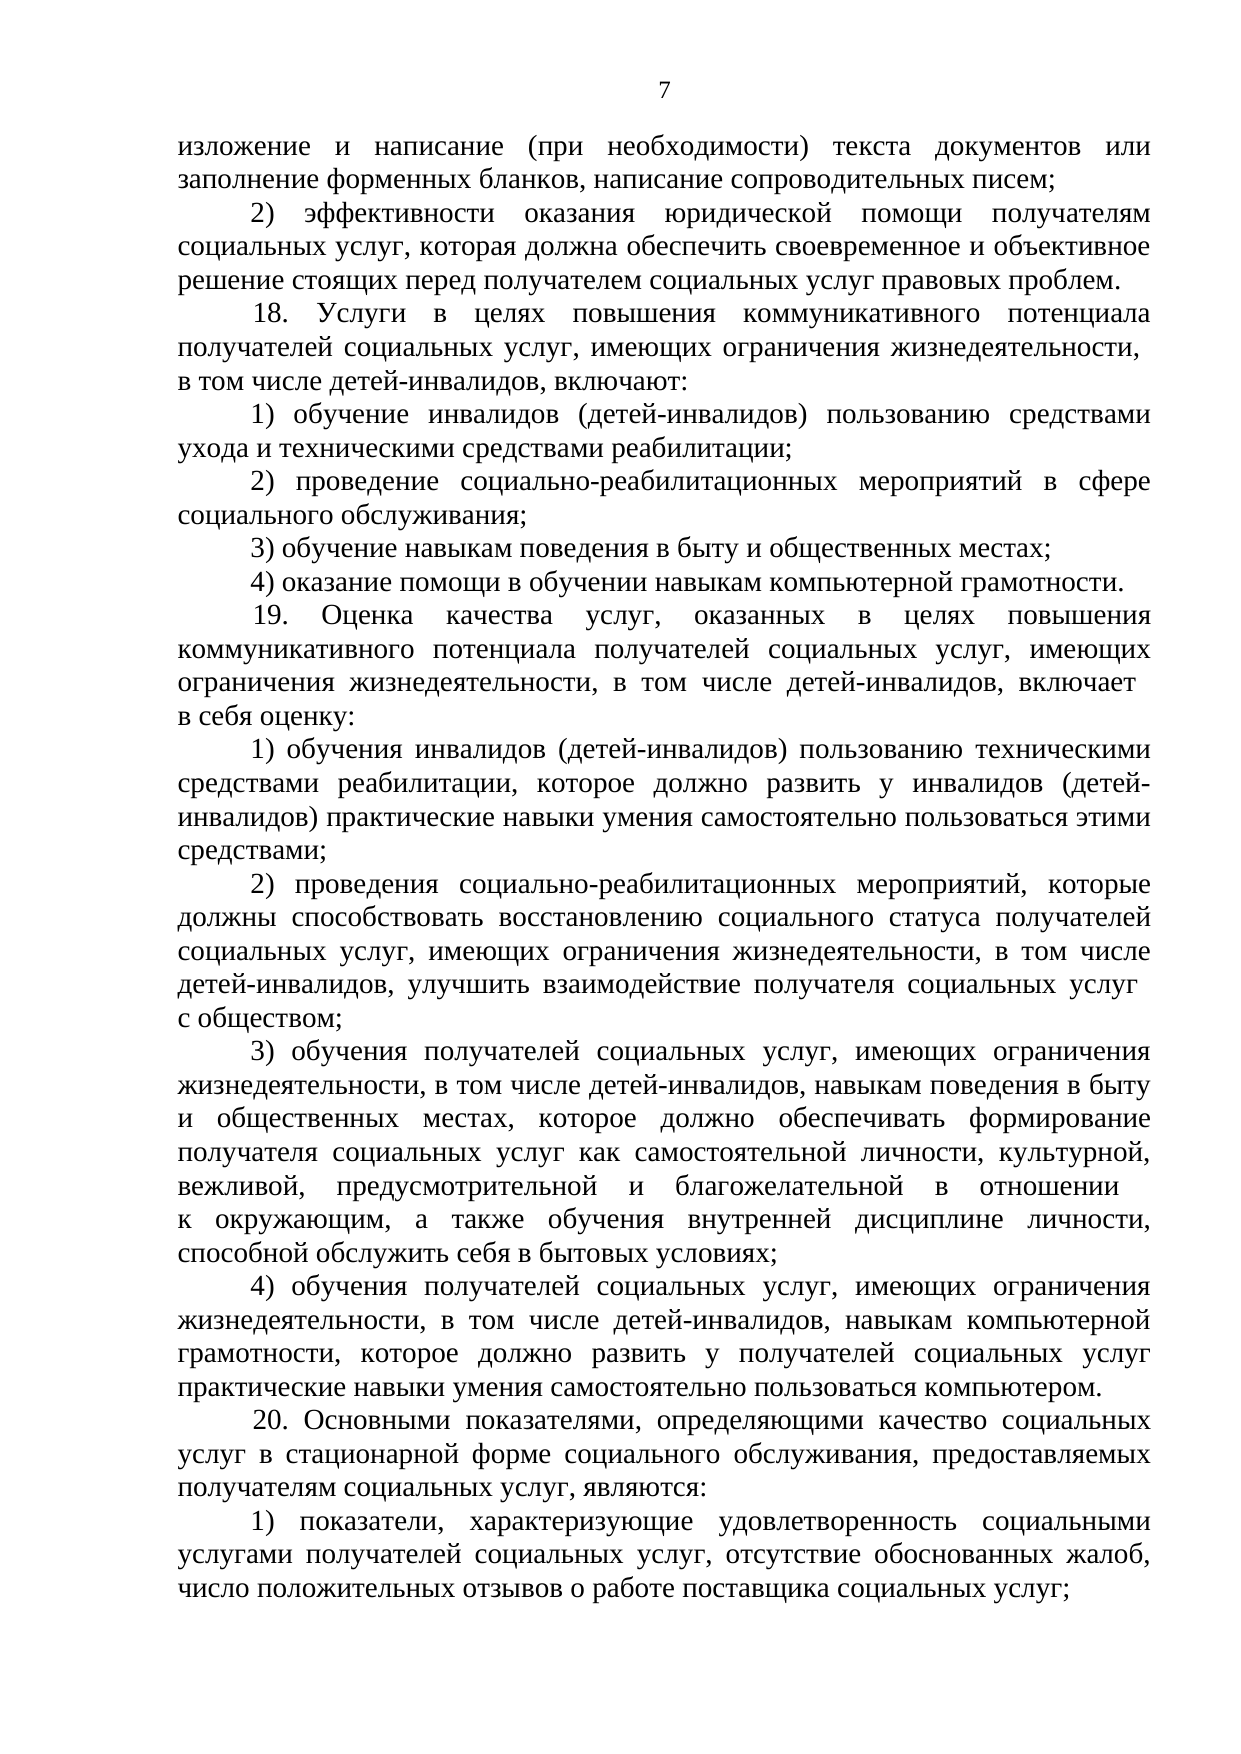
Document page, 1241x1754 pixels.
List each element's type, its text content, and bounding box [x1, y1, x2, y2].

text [177, 128, 1152, 195]
text 4) обучения получателей социальных услуг, имеющих ограничения жизнедеятельности, в том числе детей-инвалидов, навыкам компьютерной грамотности, которое должно развить у получателей социальных услуг практические навыки умения самостоятельно пользоваться компьютером. [177, 1268, 1152, 1402]
text 1) показатели, характеризующие удовлетворенность социальными услугами получателей социальных услуг, отсутствие обоснованных жалоб, число положительных отзывов о работе поставщика социальных услуг; [177, 1503, 1152, 1604]
list 1) обучение инвалидов (детей-инвалидов) пользованию средствами ухода и техническими средствами реабилитации; [177, 396, 1152, 463]
list 4) оказание помощи в обучении навыкам компьютерной грамотности. [177, 564, 1152, 597]
text 20. Основными показателями, определяющими качество социальных услуг в стационарной форме социального обслуживания, предоставляемых получателям социальных услуг, являются: [177, 1402, 1152, 1503]
list 2) проведение социально-реабилитационных мероприятий в сфере социального обслуживания; [177, 463, 1152, 530]
list 3) обучение навыкам поведения в быту и общественных местах; [177, 530, 1152, 564]
text 19. Оценка качества услуг, оказанных в целях повышения коммуникативного потенциала получателей социальных услуг, имеющих ограничения жизнедеятельности, в том числе детей-инвалидов, включает в себя оценку: [177, 597, 1152, 732]
text 1) обучения инвалидов (детей-инвалидов) пользованию техническими средствами реабилитации, которое должно развить у инвалидов (детей-инвалидов) практические навыки умения самостоятельно пользоваться этими средствами; [177, 732, 1152, 866]
text 18. Услуги в целях повышения коммуникативного потенциала получателей социальных услуг, имеющих ограничения жизнедеятельности, в том числе детей-инвалидов, включают: [177, 296, 1152, 396]
text 3) обучения получателей социальных услуг, имеющих ограничения жизнедеятельности, в том числе детей-инвалидов, навыкам поведения в быту и общественных местах, которое должно обеспечивать формирование получателя социальных услуг как самостоятельной личности, культурной, вежливой, предусмотрительной и благожелательной в отношении к окружающим, а также обучения внутренней дисциплине личности, способной обслужить себя в бытовых условиях; [177, 1033, 1152, 1268]
text 2) проведения социально-реабилитационных мероприятий, которые должны способствовать восстановлению социального статуса получателей социальных услуг, имеющих ограничения жизнедеятельности, в том числе детей-инвалидов, улучшить взаимодействие получателя социальных услуг с обществом; [177, 866, 1152, 1033]
text 2) эффективности оказания юридической помощи получателям социальных услуг, которая должна обеспечить своевременное и объективное решение стоящих перед получателем социальных услуг правовых проблем. [177, 195, 1152, 296]
